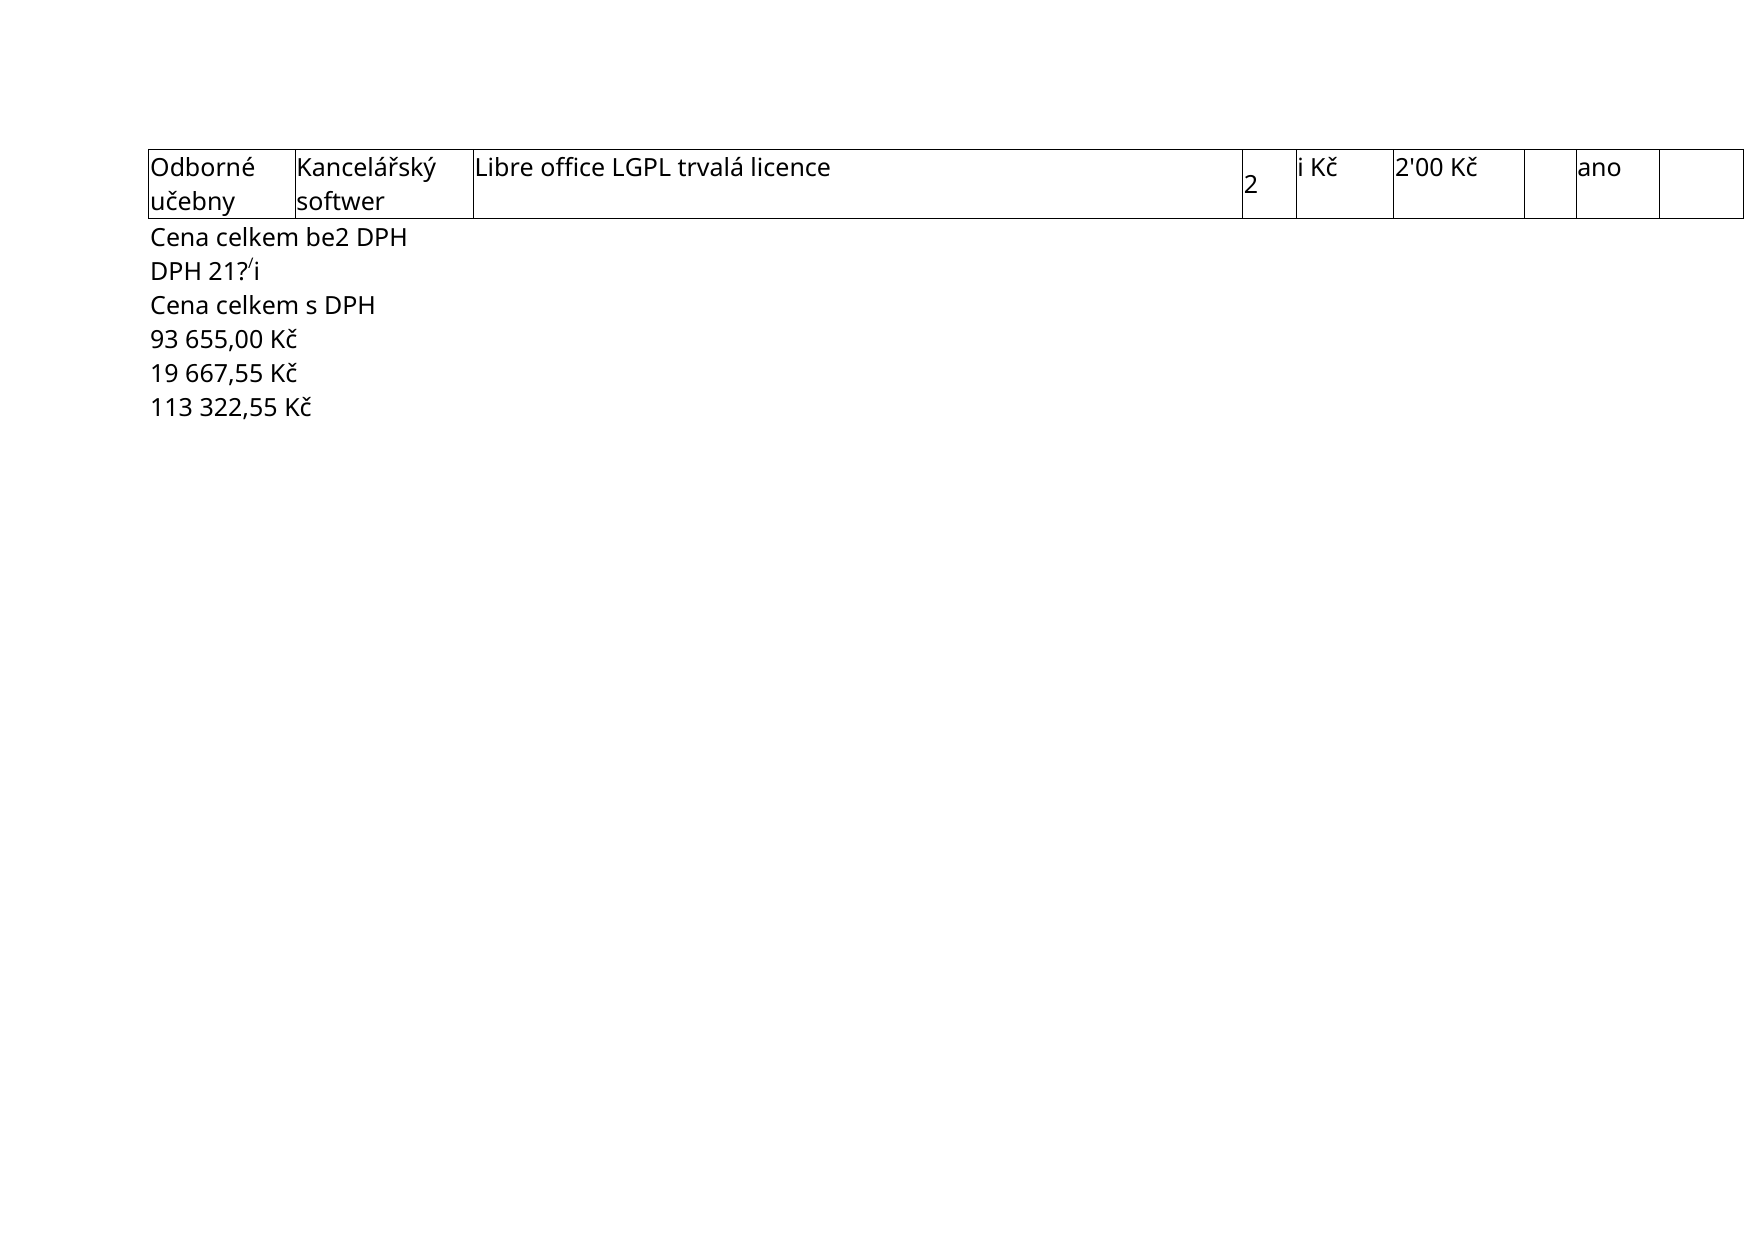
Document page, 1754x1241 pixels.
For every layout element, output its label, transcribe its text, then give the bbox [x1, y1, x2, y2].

table_cell Kancelářský softwer [296, 150, 473, 218]
table_cell Odborné učebny [149, 150, 295, 218]
text Cena celkem s DPH [150, 287, 1604, 321]
table_cell Libre office LGPL trvalá licence [474, 150, 1242, 218]
table_cell 2'00 Kč [1394, 150, 1524, 218]
text Cena celkem be2 DPH DPH 21?/i [150, 219, 1604, 287]
table_cell [1525, 150, 1576, 218]
table_cell ano [1577, 150, 1659, 218]
table_cell 2 [1243, 150, 1296, 218]
table_cell [1660, 150, 1743, 218]
table_cell i Kč [1297, 150, 1393, 218]
text 93 655,00 Kč 19 667,55 Kč 113 322,55 Kč [150, 321, 1604, 423]
